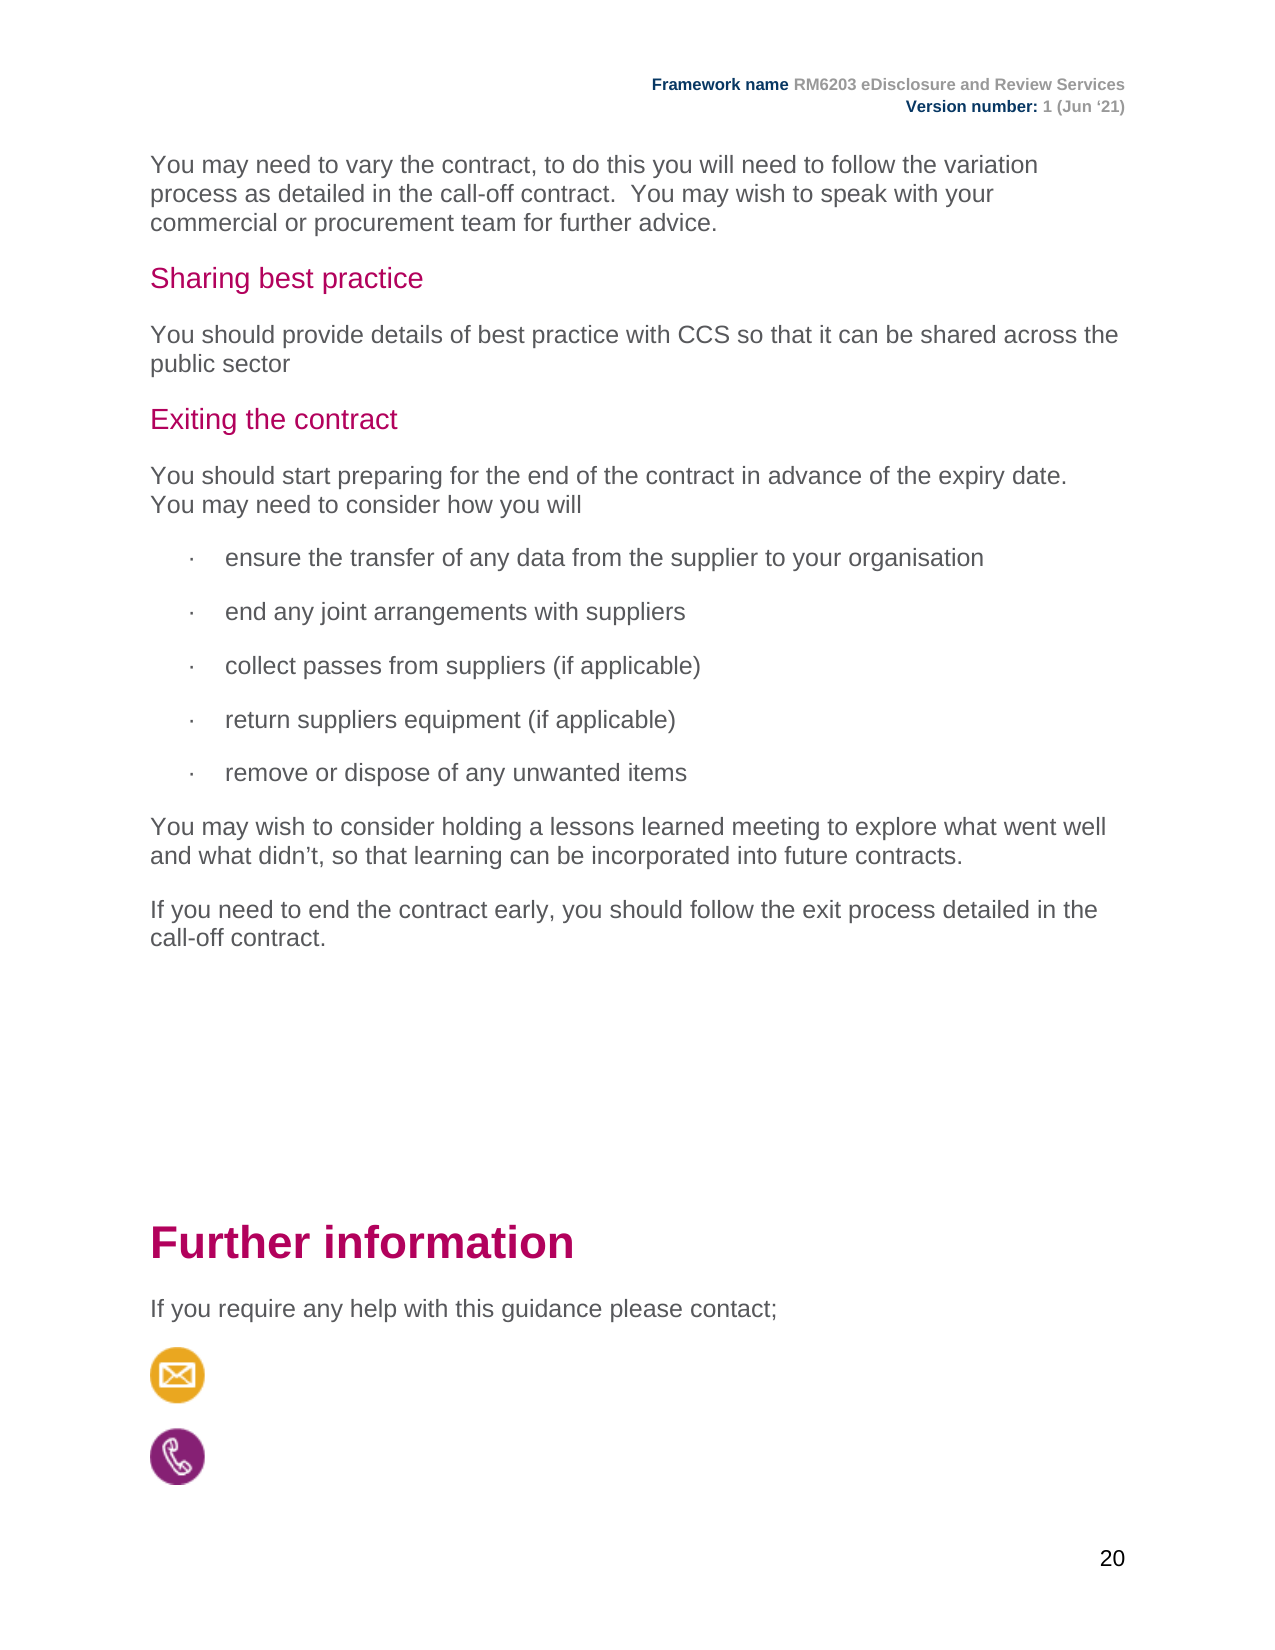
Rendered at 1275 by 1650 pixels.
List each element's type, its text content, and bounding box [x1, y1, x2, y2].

text Sharing best practice [150, 261, 1125, 295]
text You may need to vary the contract, to do this you will need to follow the variation process as detailed in the call-off contract. You may wish to speak with your commercial or procurement team for further advice. [150, 150, 1125, 236]
text Further information [150, 1216, 1125, 1269]
text You may wish to consider holding a lessons learned meeting to explore what went well and what didn’t, so that learning can be incorporated into future contracts. [150, 812, 1125, 869]
picture [150, 1347, 205, 1485]
text You should provide details of best practice with CCS so that it can be shared across the public sector [150, 320, 1125, 377]
text You should start preparing for the end of the contract in advance of the expiry date. You may need to consider how you will [150, 461, 1125, 518]
text · collect passes from suppliers (if applicable) [187, 651, 1125, 679]
text If you require any help with this guidance please contact; [150, 1294, 1125, 1322]
text · return suppliers equipment (if applicable) [187, 704, 1125, 733]
text · remove or dispose of any unwanted items [187, 758, 1125, 787]
text If you need to end the contract early, you should follow the exit process detailed in the call-off contract. [150, 894, 1125, 952]
text · end any joint arrangements with suppliers [187, 597, 1125, 626]
text Exiting the contract [150, 402, 1125, 436]
text · ensure the transfer of any data from the supplier to your organisation [187, 543, 1125, 572]
